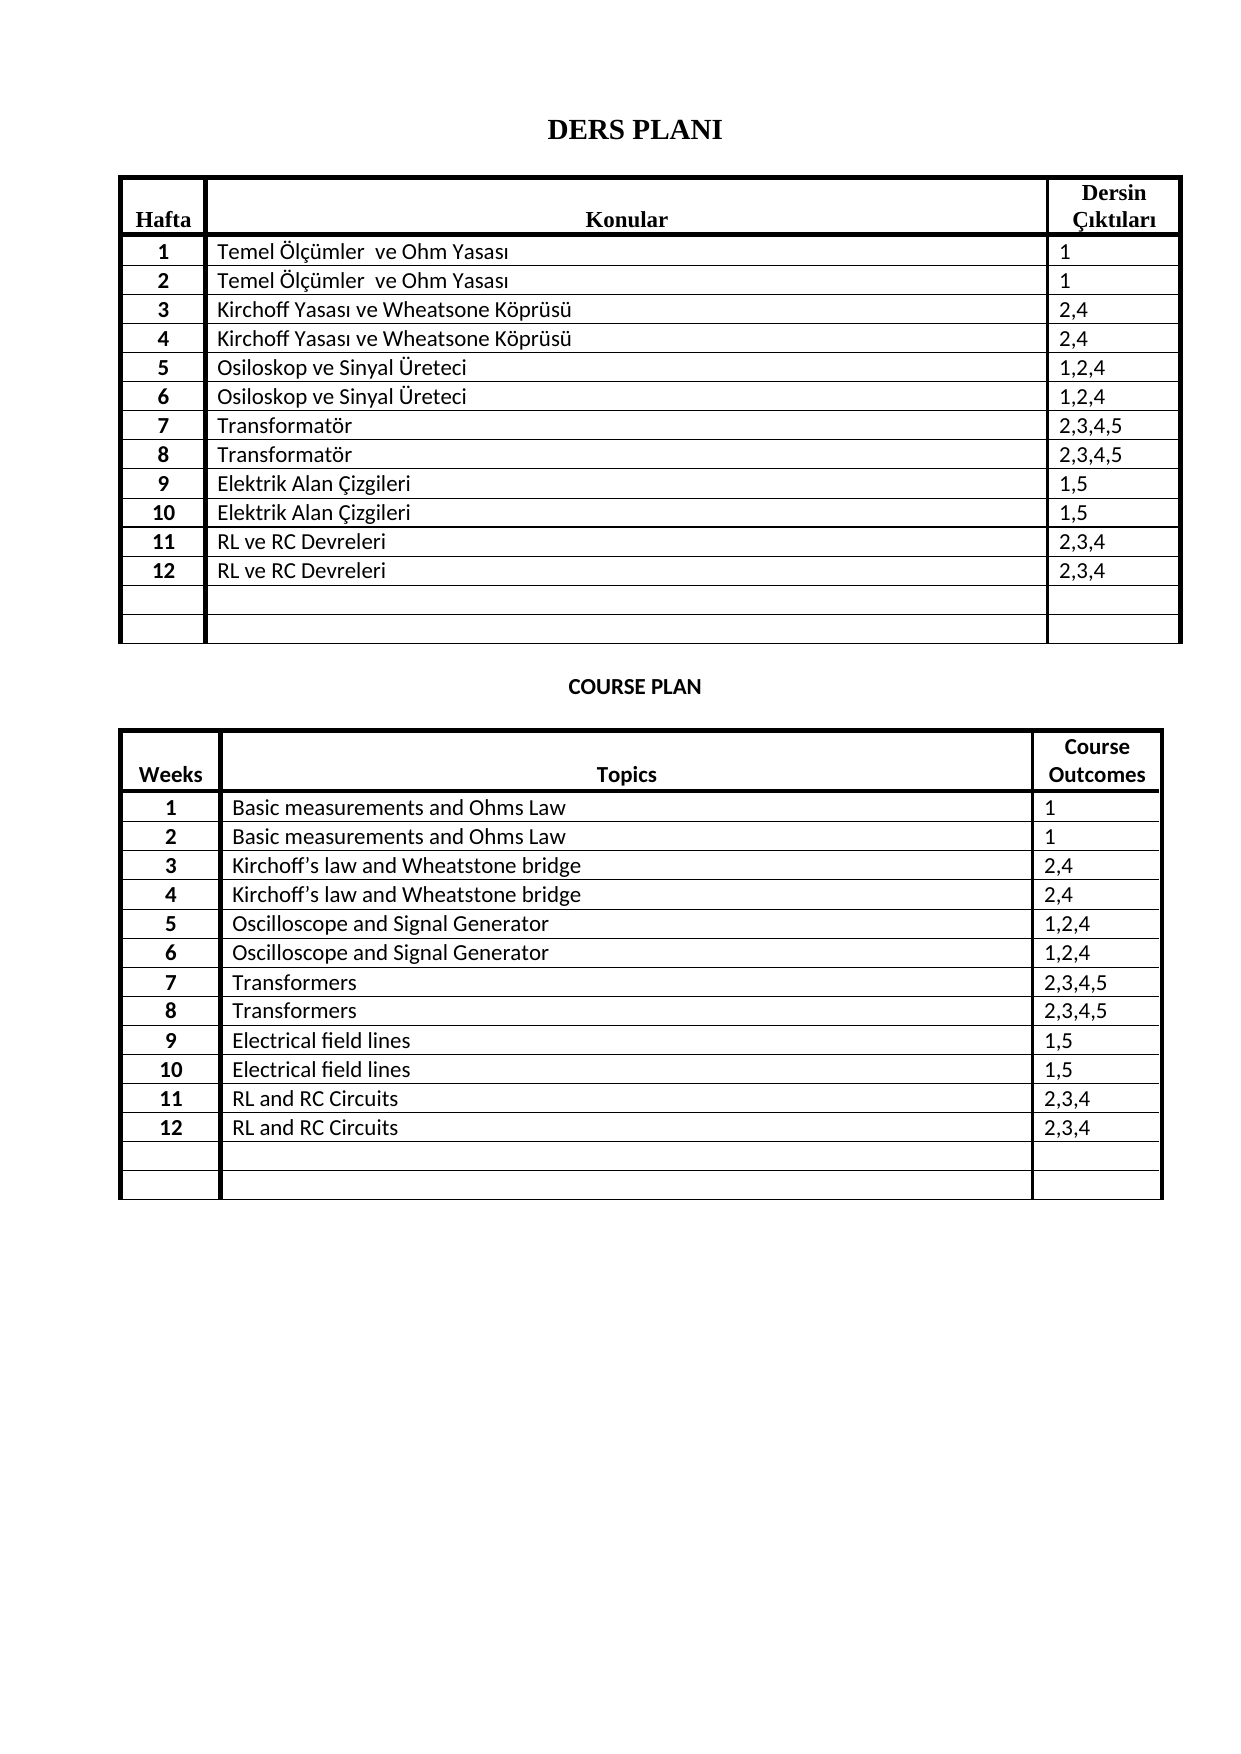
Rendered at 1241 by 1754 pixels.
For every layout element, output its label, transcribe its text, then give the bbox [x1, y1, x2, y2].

table_cell 6 [123, 939, 218, 967]
table_header Topics [223, 733, 1031, 788]
table_cell [123, 586, 203, 614]
table_cell 9 [123, 1026, 218, 1054]
table_cell 1,5 [1049, 469, 1178, 497]
table_cell Kirchoff’s law and Wheatstone bridge [223, 851, 1031, 879]
table_cell Kirchoff Yasası ve Wheatsone Köprüsü [208, 324, 1046, 352]
table_cell 1 [1034, 821, 1160, 850]
table_cell 7 [123, 968, 218, 996]
table_cell 2,3,4,5 [1034, 996, 1160, 1025]
table_cell [223, 1171, 1031, 1199]
table_cell Oscilloscope and Signal Generator [223, 910, 1031, 937]
table_cell 1,5 [1034, 1054, 1160, 1083]
table_cell 4 [123, 880, 218, 908]
table_cell [1034, 1170, 1160, 1199]
table_cell 11 [123, 528, 203, 556]
table_cell 1 [123, 793, 218, 821]
table_cell RL and RC Circuits [223, 1113, 1031, 1141]
table_cell 2,3,4 [1034, 1112, 1160, 1141]
table_cell Elektrik Alan Çizgileri [208, 469, 1046, 497]
table_cell Kirchoff Yasası ve Wheatsone Köprüsü [208, 295, 1046, 323]
table_cell 2,3,4,5 [1049, 440, 1178, 468]
table_cell Basic measurements and Ohms Law [223, 793, 1031, 821]
table_cell 5 [123, 353, 203, 381]
table_cell Temel Ölçümler ve Ohm Yasası [208, 237, 1046, 265]
table_cell [223, 1142, 1031, 1170]
table_cell [123, 615, 203, 643]
table_cell 2,3,4 [1049, 557, 1178, 584]
table_cell Kirchoff’s law and Wheatstone bridge [223, 880, 1031, 908]
table_cell 1,5 [1034, 1025, 1160, 1054]
table_cell Transformers [223, 997, 1031, 1025]
table_cell 1,2,4 [1034, 938, 1160, 967]
table_cell 2 [123, 822, 218, 850]
table_cell [123, 1142, 218, 1170]
table_cell 2,4 [1034, 850, 1160, 879]
table_cell 12 [123, 1113, 218, 1141]
table_cell 8 [123, 997, 218, 1025]
table_cell Electrical field lines [223, 1026, 1031, 1054]
table_cell 2,3,4,5 [1034, 967, 1160, 996]
table_header Weeks [123, 733, 218, 788]
table_cell Temel Ölçümler ve Ohm Yasası [208, 266, 1046, 294]
table_cell RL ve RC Devreleri [208, 528, 1046, 556]
table_cell 2,4 [1049, 324, 1178, 352]
table_cell 1,2,4 [1034, 909, 1160, 937]
table_cell 1 [1049, 237, 1178, 265]
table_cell 1,2,4 [1049, 382, 1178, 410]
table_cell 10 [123, 1055, 218, 1083]
table_cell Transformers [223, 968, 1031, 996]
table_cell [1034, 1141, 1160, 1170]
table_cell RL and RC Circuits [223, 1084, 1031, 1112]
table_cell 2,3,4,5 [1049, 411, 1178, 439]
table_cell [208, 615, 1046, 643]
table_cell 3 [123, 295, 203, 323]
table_cell 5 [123, 910, 218, 937]
table_cell [1049, 615, 1178, 643]
table_cell 2,3,4 [1049, 528, 1178, 556]
table_cell 2,3,4 [1034, 1083, 1160, 1112]
table_cell [123, 1171, 218, 1199]
table_cell 7 [123, 411, 203, 439]
table_cell 2,4 [1049, 295, 1178, 323]
table_cell 12 [123, 557, 203, 584]
table_header Course Outcomes [1034, 733, 1160, 788]
table_cell Transformatör [208, 411, 1046, 439]
table_cell Oscilloscope and Signal Generator [223, 939, 1031, 967]
table_header Konular [208, 180, 1046, 232]
table_cell RL ve RC Devreleri [208, 557, 1046, 584]
table_cell 4 [123, 324, 203, 352]
table_cell 9 [123, 469, 203, 497]
table_cell 10 [123, 499, 203, 526]
table_cell 1 [1034, 789, 1160, 821]
table_header Hafta [123, 180, 203, 232]
table_header Dersin Çıktıları [1049, 180, 1178, 232]
table_cell [1049, 586, 1178, 614]
table_cell 1,5 [1049, 499, 1178, 526]
table_cell Transformatör [208, 440, 1046, 468]
table_cell Osiloskop ve Sinyal Üreteci [208, 353, 1046, 381]
table_cell 2,4 [1034, 879, 1160, 908]
table_cell Elektrik Alan Çizgileri [208, 499, 1046, 526]
table_cell Osiloskop ve Sinyal Üreteci [208, 382, 1046, 410]
table_cell 1 [1049, 266, 1178, 294]
table_cell 2 [123, 266, 203, 294]
table_cell Basic measurements and Ohms Law [223, 822, 1031, 850]
table_cell 11 [123, 1084, 218, 1112]
table_cell 8 [123, 440, 203, 468]
table_cell 3 [123, 851, 218, 879]
table_cell 1 [123, 237, 203, 265]
text Ders Planı [118, 112, 1152, 146]
table_cell [208, 586, 1046, 614]
table_cell Electrical field lines [223, 1055, 1031, 1083]
text COURSE PLAN [118, 672, 1152, 700]
table_cell 6 [123, 382, 203, 410]
table_cell 1,2,4 [1049, 353, 1178, 381]
